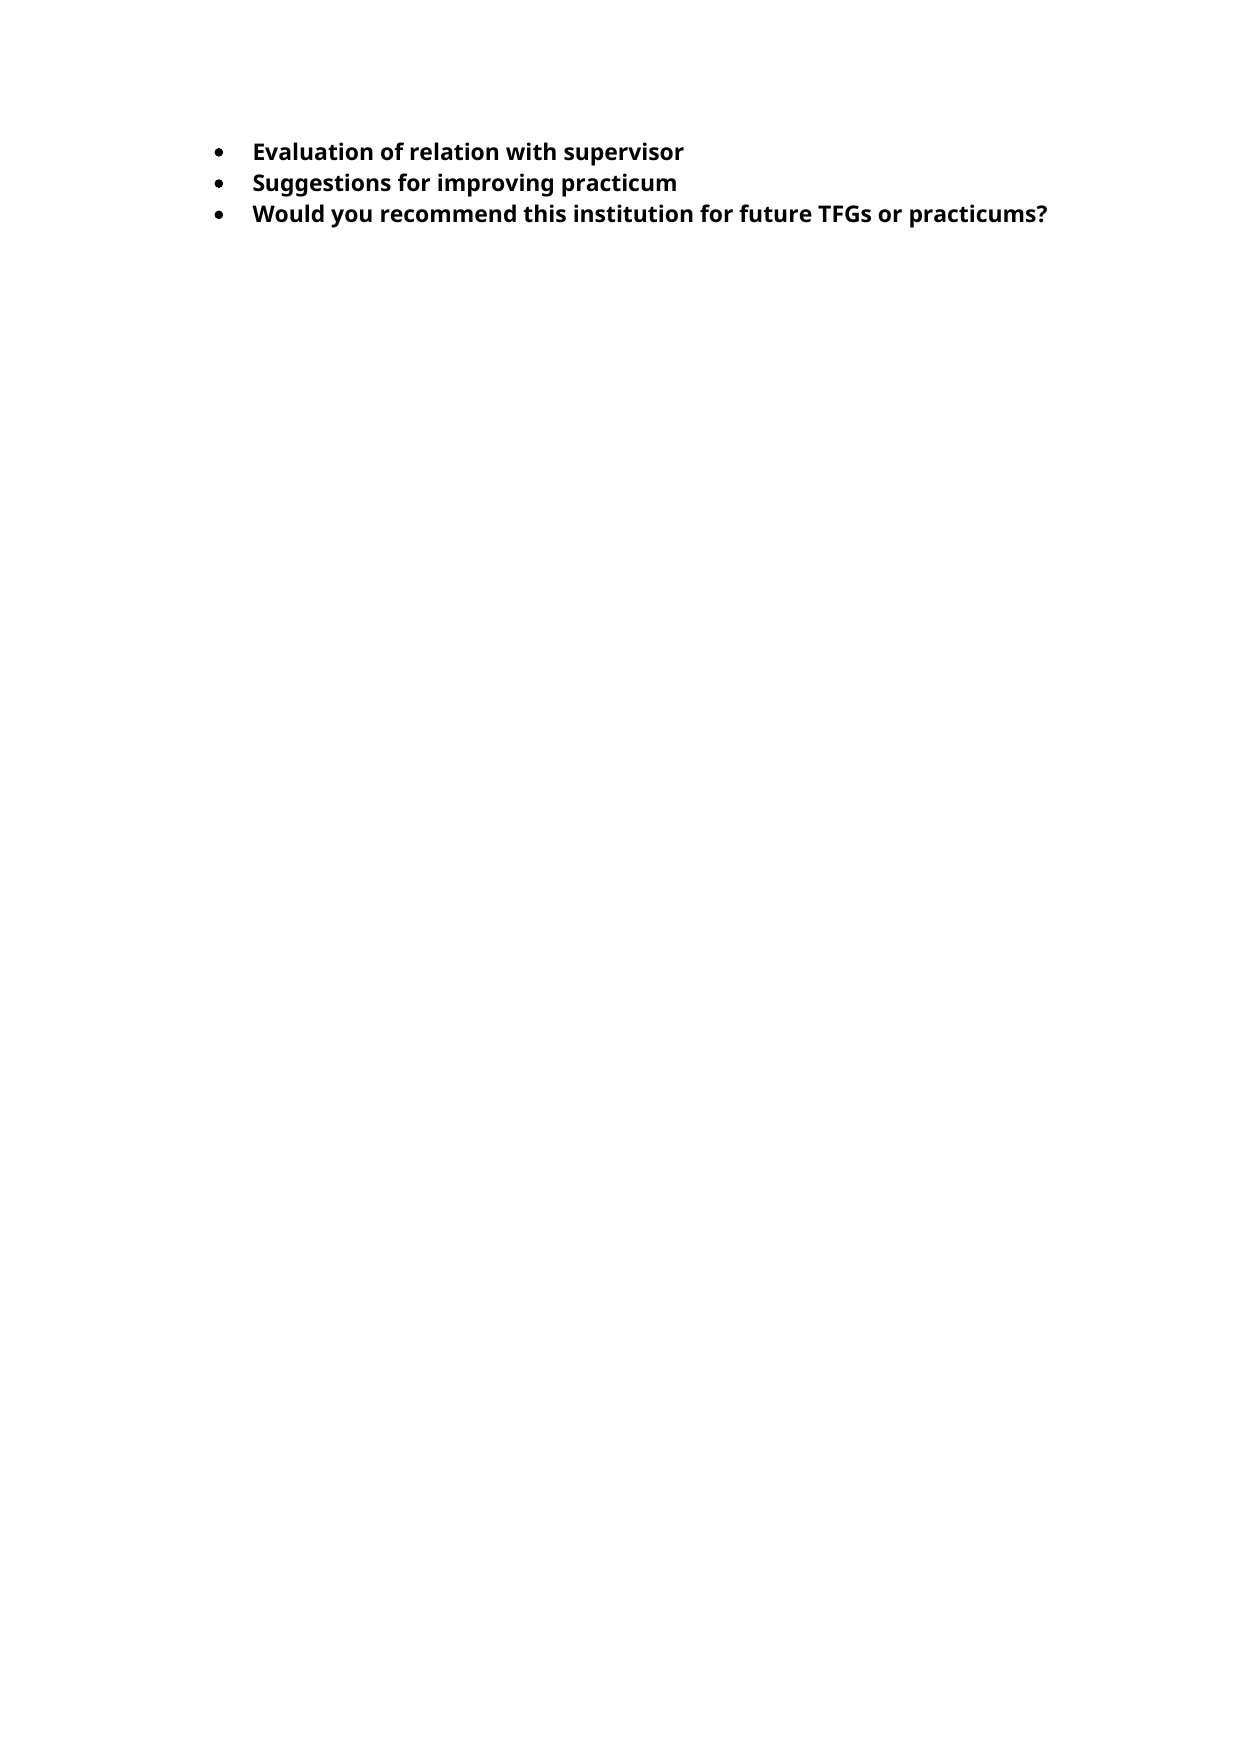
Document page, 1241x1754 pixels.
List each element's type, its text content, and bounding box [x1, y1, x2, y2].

list Would you recommend this institution for future TFGs or practicums? [215, 198, 1063, 229]
list Evaluation of relation with supervisor [215, 136, 1063, 167]
list Suggestions for improving practicum [215, 167, 1063, 198]
